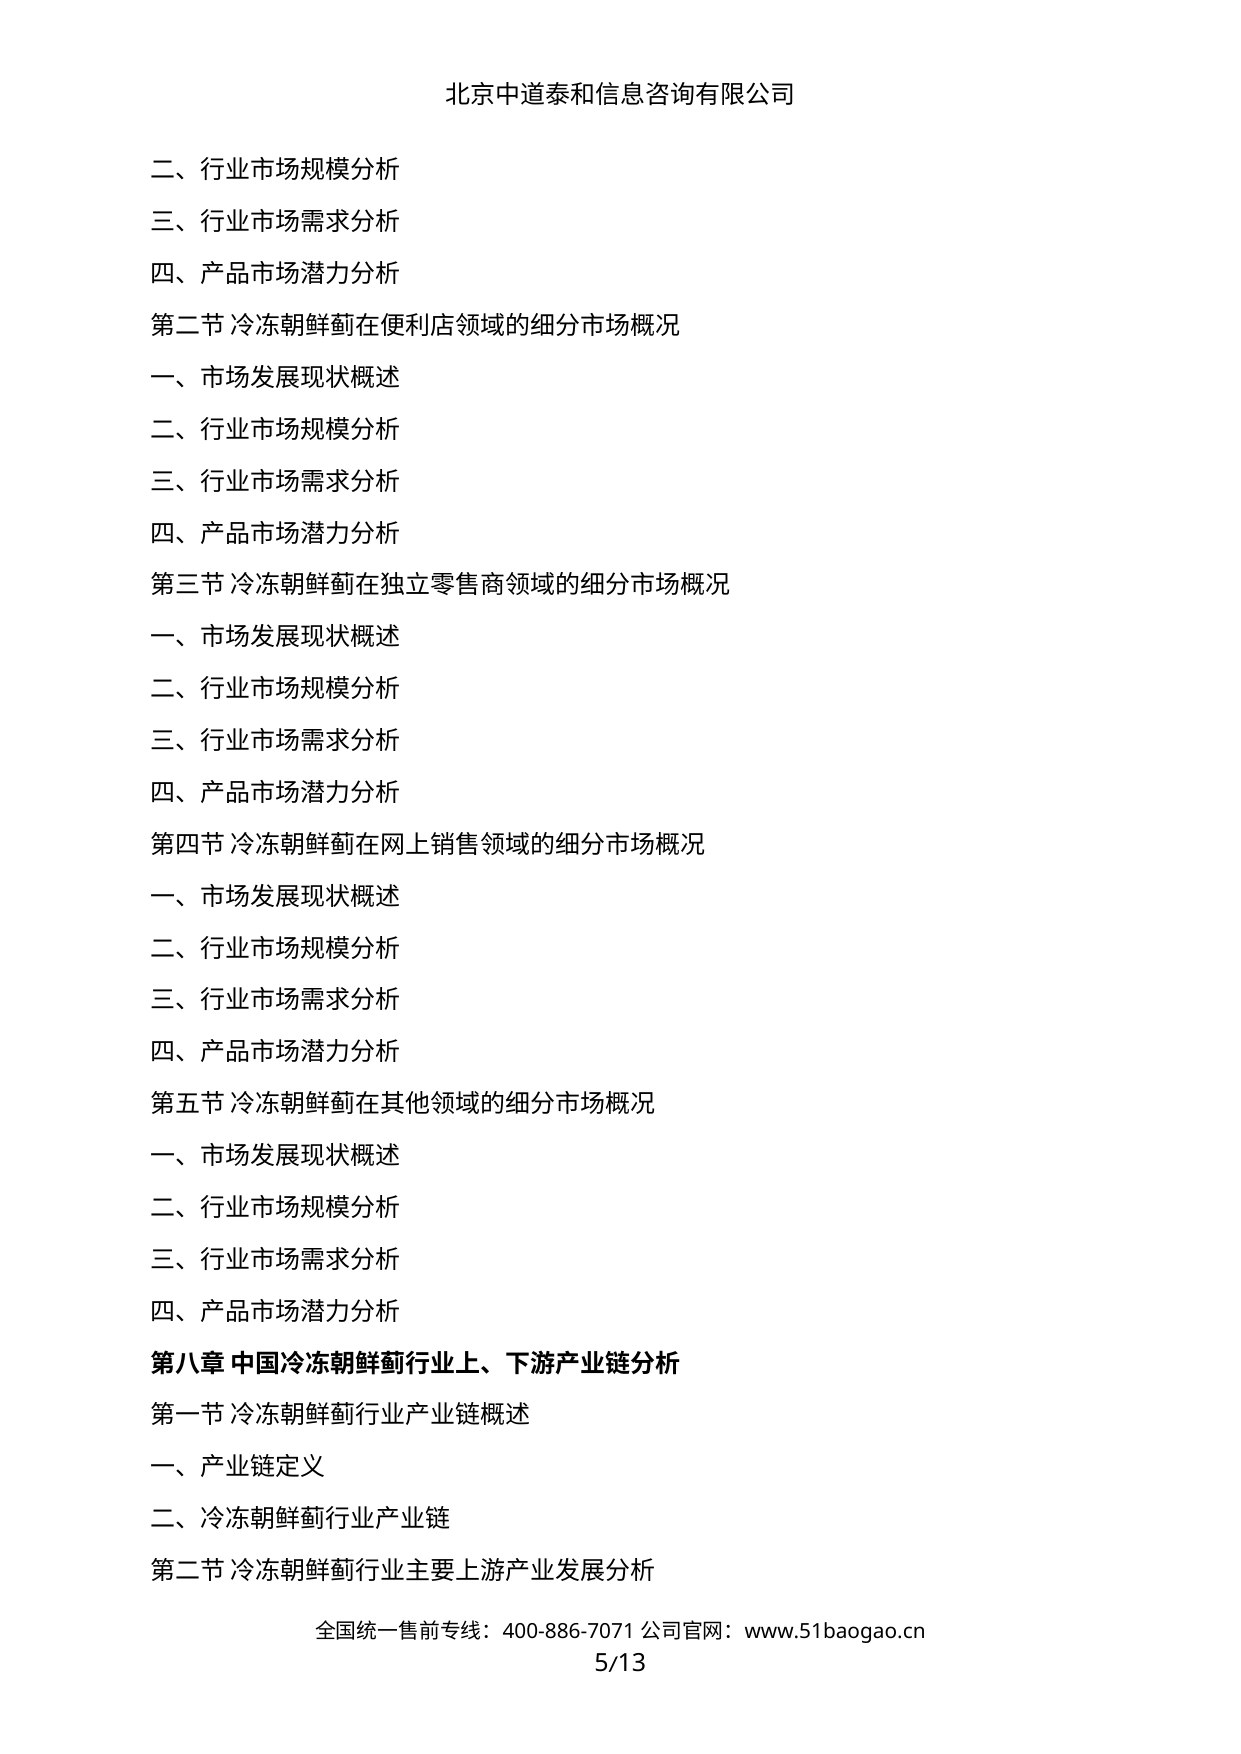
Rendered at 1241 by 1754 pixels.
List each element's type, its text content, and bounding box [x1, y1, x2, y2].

text 第三节 冷冻朝鲜蓟在独立零售商领域的细分市场概况 [150, 565, 1090, 601]
text 四、产品市场潜力分析 [150, 1032, 1090, 1068]
text 第二节 冷冻朝鲜蓟在便利店领域的细分市场概况 [150, 306, 1090, 342]
text 一、市场发展现状概述 [150, 617, 1090, 653]
text 二、行业市场规模分析 [150, 669, 1090, 705]
text 四、产品市场潜力分析 [150, 772, 1090, 809]
text 二、行业市场规模分析 [150, 1187, 1090, 1224]
text 第四节 冷冻朝鲜蓟在网上销售领域的细分市场概况 [150, 824, 1090, 861]
text 二、行业市场规模分析 [150, 150, 1090, 186]
text 一、产业链定义 [150, 1447, 1090, 1483]
text 一、市场发展现状概述 [150, 876, 1090, 912]
text 四、产品市场潜力分析 [150, 513, 1090, 549]
text 四、产品市场潜力分析 [150, 254, 1090, 290]
text 四、产品市场潜力分析 [150, 1291, 1090, 1327]
text 一、市场发展现状概述 [150, 357, 1090, 394]
text 二、行业市场规模分析 [150, 409, 1090, 446]
text 三、行业市场需求分析 [150, 202, 1090, 238]
text 二、冷冻朝鲜蓟行业产业链 [150, 1499, 1090, 1535]
text 三、行业市场需求分析 [150, 721, 1090, 757]
text 三、行业市场需求分析 [150, 980, 1090, 1016]
text 第一节 冷冻朝鲜蓟行业产业链概述 [150, 1395, 1090, 1431]
text 第五节 冷冻朝鲜蓟在其他领域的细分市场概况 [150, 1084, 1090, 1120]
text 二、行业市场规模分析 [150, 928, 1090, 964]
text 三、行业市场需求分析 [150, 461, 1090, 497]
text 一、市场发展现状概述 [150, 1136, 1090, 1172]
text 三、行业市场需求分析 [150, 1239, 1090, 1276]
text 第八章 中国冷冻朝鲜蓟行业上、下游产业链分析 [150, 1343, 1090, 1379]
text 第二节 冷冻朝鲜蓟行业主要上游产业发展分析 [150, 1551, 1090, 1587]
